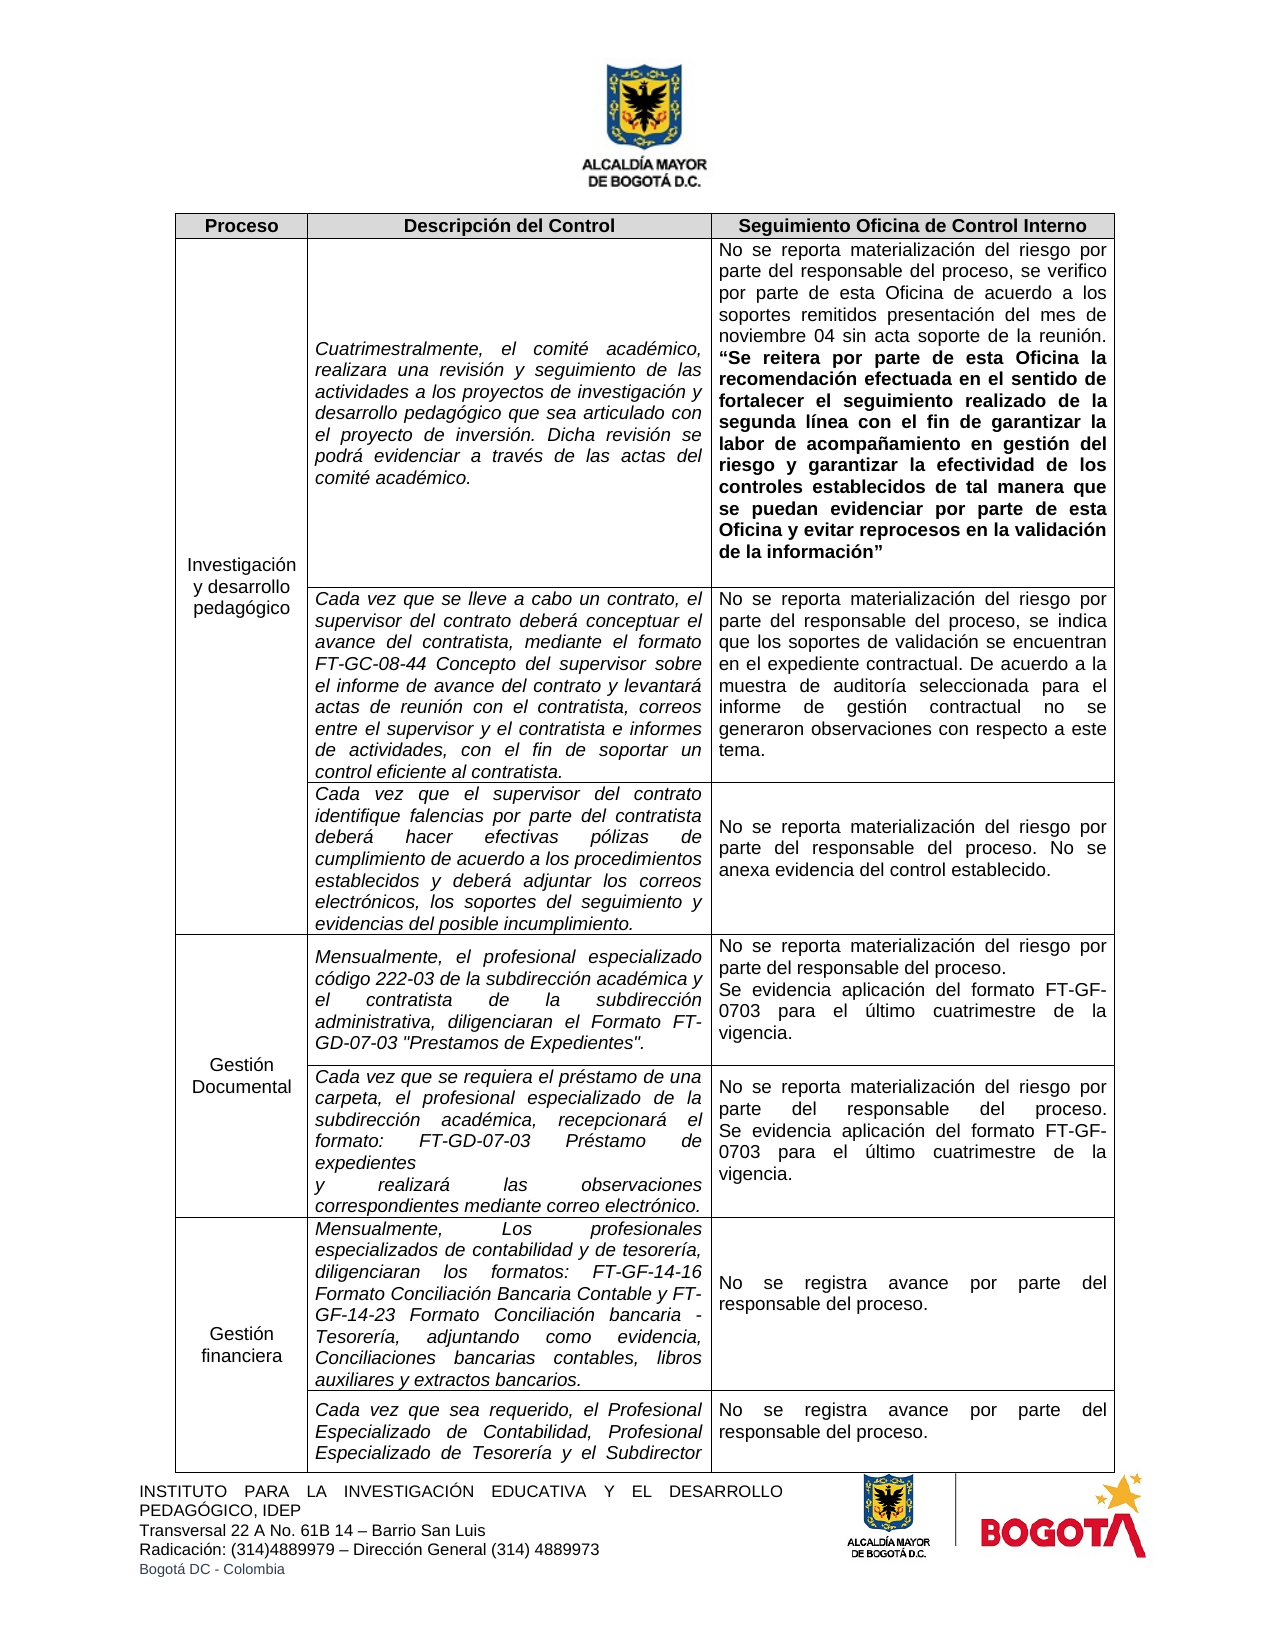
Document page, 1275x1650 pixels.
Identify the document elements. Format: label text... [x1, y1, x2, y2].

table_cell Cada vez que el supervisor del contrato identifique falencias por parte del contratista deberá hacer efectivas pólizas de cumplimiento de acuerdo a los procedimientos establecidos y deberá adjuntar los correos electrónicos, los soportes del seguimiento y evidencias del posible incumplimiento. [308, 783, 711, 934]
table_cell Gestión Documental [176, 935, 307, 1217]
table_cell Gestión financiera [176, 1218, 307, 1472]
table_cell No se reporta materialización del riesgo por parte del responsable del proceso. Se evidencia aplicación del formato FT-GF-0703 para el último cuatrimestre de la vigencia. [712, 935, 1114, 1064]
table_cell Investigación y desarrollo pedagógico [176, 239, 307, 934]
picture [831, 1461, 1162, 1569]
picture [573, 58, 717, 192]
table_header Seguimiento Oficina de Control Interno [712, 214, 1114, 238]
table_cell Cada vez que se requiera el préstamo de una carpeta, el profesional especializado de la subdirección académica, recepcionará el formato: FT-GD-07-03 Préstamo de expedientes y realizará las observaciones correspondientes mediante correo electrónico. [308, 1066, 711, 1217]
table_cell Mensualmente, Los profesionales especializados de contabilidad y de tesorería, diligenciaran los formatos: FT-GF-14-16 Formato Conciliación Bancaria Contable y FT-GF-14-23 Formato Conciliación bancaria - Tesorería, adjuntando como evidencia, Conciliaciones bancarias contables, libros auxiliares y extractos bancarios. [308, 1218, 711, 1390]
table_cell No se reporta materialización del riesgo por parte del responsable del proceso. Se evidencia aplicación del formato FT-GF-0703 para el último cuatrimestre de la vigencia. [712, 1066, 1114, 1217]
table_header Proceso [176, 214, 307, 238]
table_cell No se reporta materialización del riesgo por parte del responsable del proceso, se indica que los soportes de validación se encuentran en el expediente contractual. De acuerdo a la muestra de auditoría seleccionada para el informe de gestión contractual no se generaron observaciones con respecto a este tema. [712, 588, 1114, 782]
table_cell No se registra avance por parte del responsable del proceso. [712, 1218, 1114, 1390]
table_cell No se registra avance por parte del responsable del proceso. [712, 1391, 1114, 1472]
table_header Descripción del Control [308, 214, 711, 238]
table_cell No se reporta materialización del riesgo por parte del responsable del proceso. No se anexa evidencia del control establecido. [712, 783, 1114, 934]
table_cell Mensualmente, el profesional especializado código 222-03 de la subdirección académica y el contratista de la subdirección administrativa, diligenciaran el Formato FT-GD-07-03 "Prestamos de Expedientes". [308, 935, 711, 1064]
table_cell Cuatrimestralmente, el comité académico, realizara una revisión y seguimiento de las actividades a los proyectos de investigación y desarrollo pedagógico que sea articulado con el proyecto de inversión. Dicha revisión se podrá evidenciar a través de las actas del comité académico. [308, 239, 711, 587]
table_cell No se reporta materialización del riesgo por parte del responsable del proceso, se verifico por parte de esta Oficina de acuerdo a los soportes remitidos presentación del mes de noviembre 04 sin acta soporte de la reunión. “Se reitera por parte de esta Oficina la recomendación efectuada en el sentido de fortalecer el seguimiento realizado de la segunda línea con el fin de garantizar la labor de acompañamiento en gestión del riesgo y garantizar la efectividad de los controles establecidos de tal manera que se puedan evidenciar por parte de esta Oficina y evitar reprocesos en la validación de la información” [712, 239, 1114, 587]
table_cell Cada vez que se lleve a cabo un contrato, el supervisor del contrato deberá conceptuar el avance del contratista, mediante el formato FT-GC-08-44 Concepto del supervisor sobre el informe de avance del contrato y levantará actas de reunión con el contratista, correos entre el supervisor y el contratista e informes de actividades, con el fin de soportar un control eficiente al contratista. [308, 588, 711, 782]
